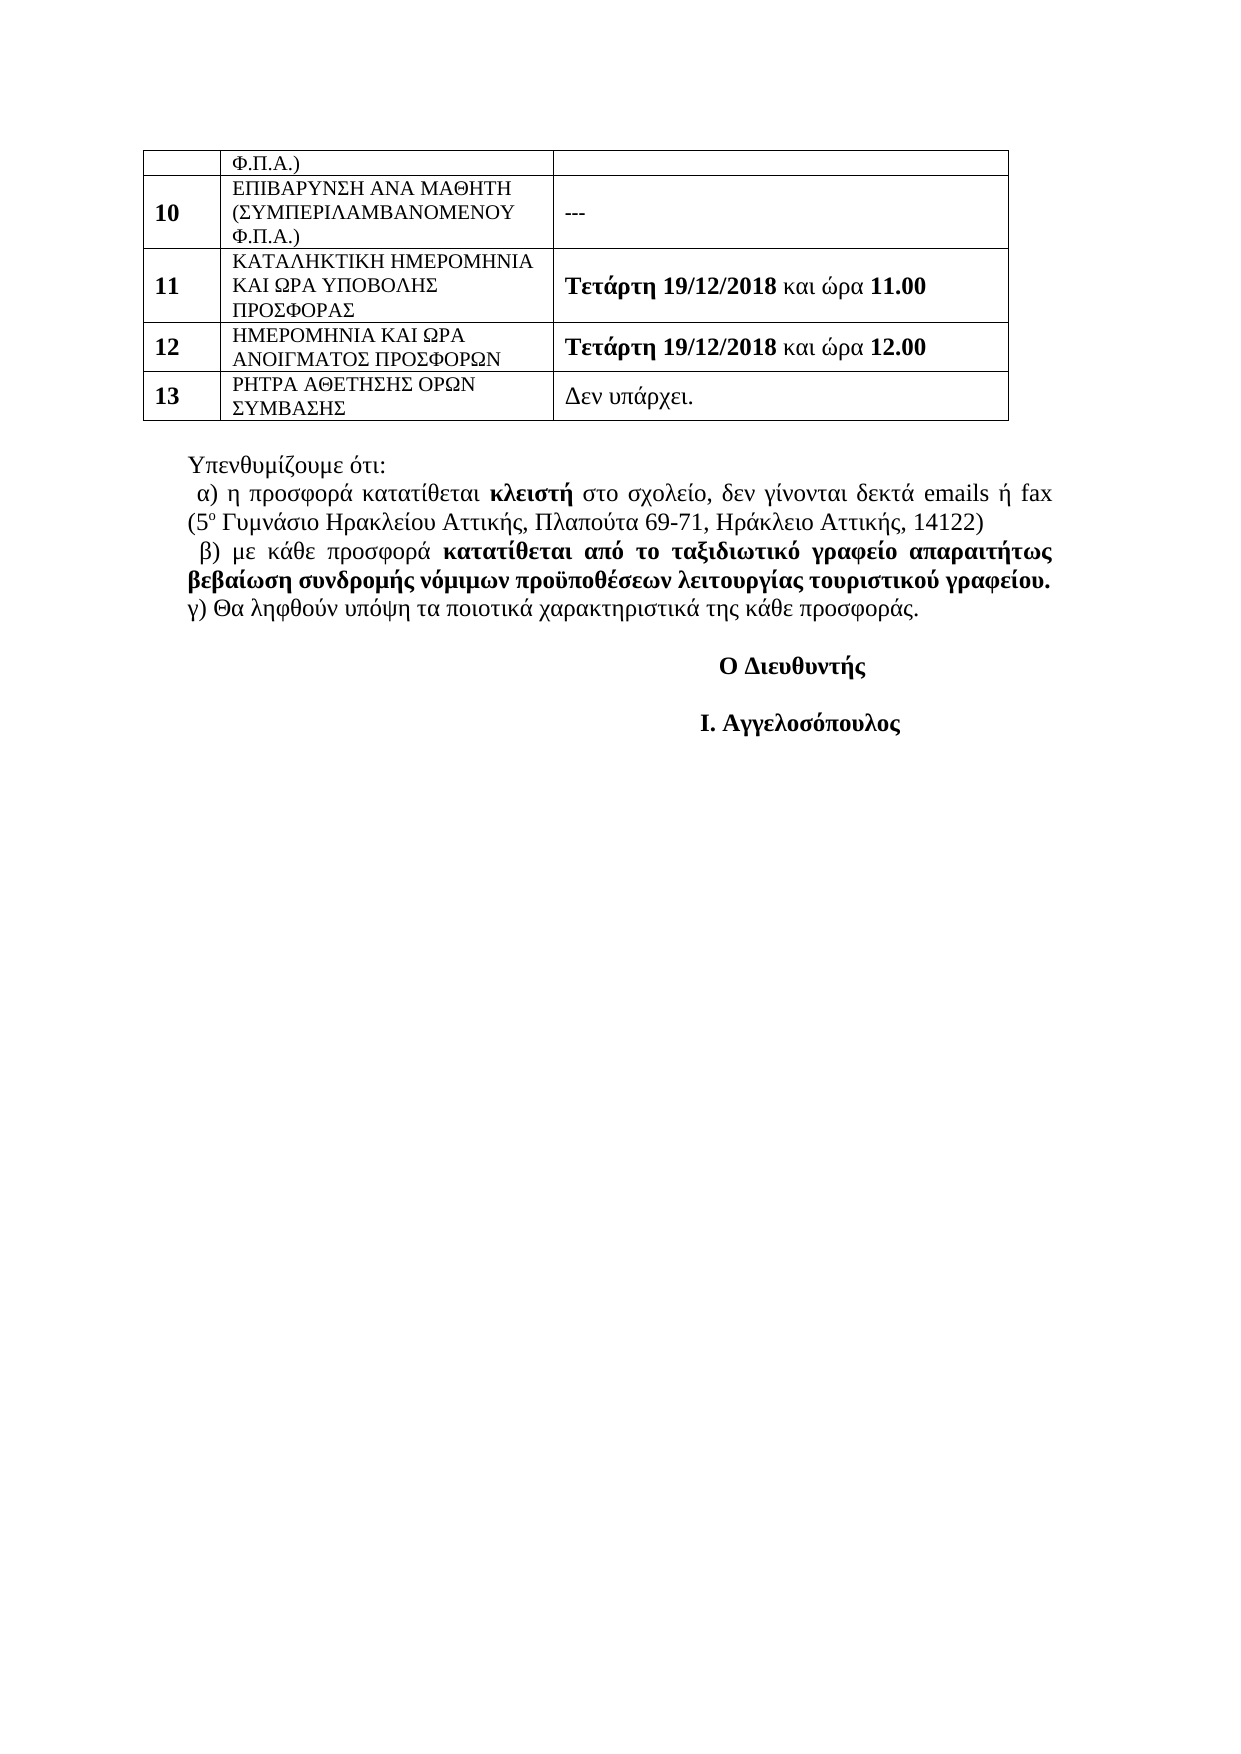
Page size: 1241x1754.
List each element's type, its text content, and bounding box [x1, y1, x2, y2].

table_cell ΗΜΕΡΟΜΗΝΙΑ ΚΑΙ ΩΡΑ ΑΝΟΙΓΜΑΤΟΣ ΠΡΟΣΦΟΡΩΝ [221, 323, 553, 371]
table_cell 9 [144, 151, 220, 175]
table_cell 13 [144, 372, 220, 420]
table_cell ΝΑΙ [554, 151, 1008, 175]
table_cell 11 [144, 249, 220, 322]
text γ) Θα ληφθούν υπόψη τα ποιοτικά χαρακτηριστικά της κάθε προσφοράς. [187, 593, 1053, 622]
table_cell 10 [144, 176, 220, 248]
text α) η προσφορά κατατίθεται κλειστή στο σχολείο, δεν γίνονται δεκτά emails ή fax (5ο Γυμνάσιο Ηρακλείου Αττικής, Πλαπούτα 69-71, Ηράκλειο Αττικής, 14122) [187, 478, 1053, 536]
table_cell ΡΗΤΡΑ ΑΘΕΤΗΣΗΣ ΟΡΩΝ ΣΥΜΒΑΣΗΣ [221, 372, 553, 420]
table_cell ΚΑΤΑΛΗΚΤΙΚΗ ΗΜΕΡΟΜΗΝΙΑ ΚΑΙ ΩΡΑ ΥΠΟΒΟΛΗΣ ΠΡΟΣΦΟΡΑΣ [221, 249, 553, 322]
text Ο Διευθυντής [187, 651, 1053, 680]
table_cell Τετάρτη 19/12/2018 και ώρα 11.00 [554, 249, 1008, 322]
table_cell Δεν υπάρχει. [554, 372, 1008, 420]
table_cell 12 [144, 323, 220, 371]
text Υπενθυμίζουμε ότι: [187, 450, 1053, 478]
table_cell Τετάρτη 19/12/2018 και ώρα 12.00 [554, 323, 1008, 371]
table_cell --- [554, 176, 1008, 248]
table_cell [221, 151, 553, 175]
text β) με κάθε προσφορά κατατίθεται από το ταξιδιωτικό γραφείο απαραιτήτως βεβαίωση συνδρομής νόμιμων προϋποθέσεων λειτουργίας τουριστικού γραφείου. [187, 536, 1053, 593]
text Ι. Αγγελοσόπουλος [187, 708, 1053, 737]
table_cell ΕΠΙΒΑΡΥΝΣΗ ΑΝΑ ΜΑΘΗΤΗ (ΣΥΜΠΕΡΙΛΑΜΒΑΝΟΜΕΝΟΥ Φ.Π.Α.) [221, 176, 553, 248]
